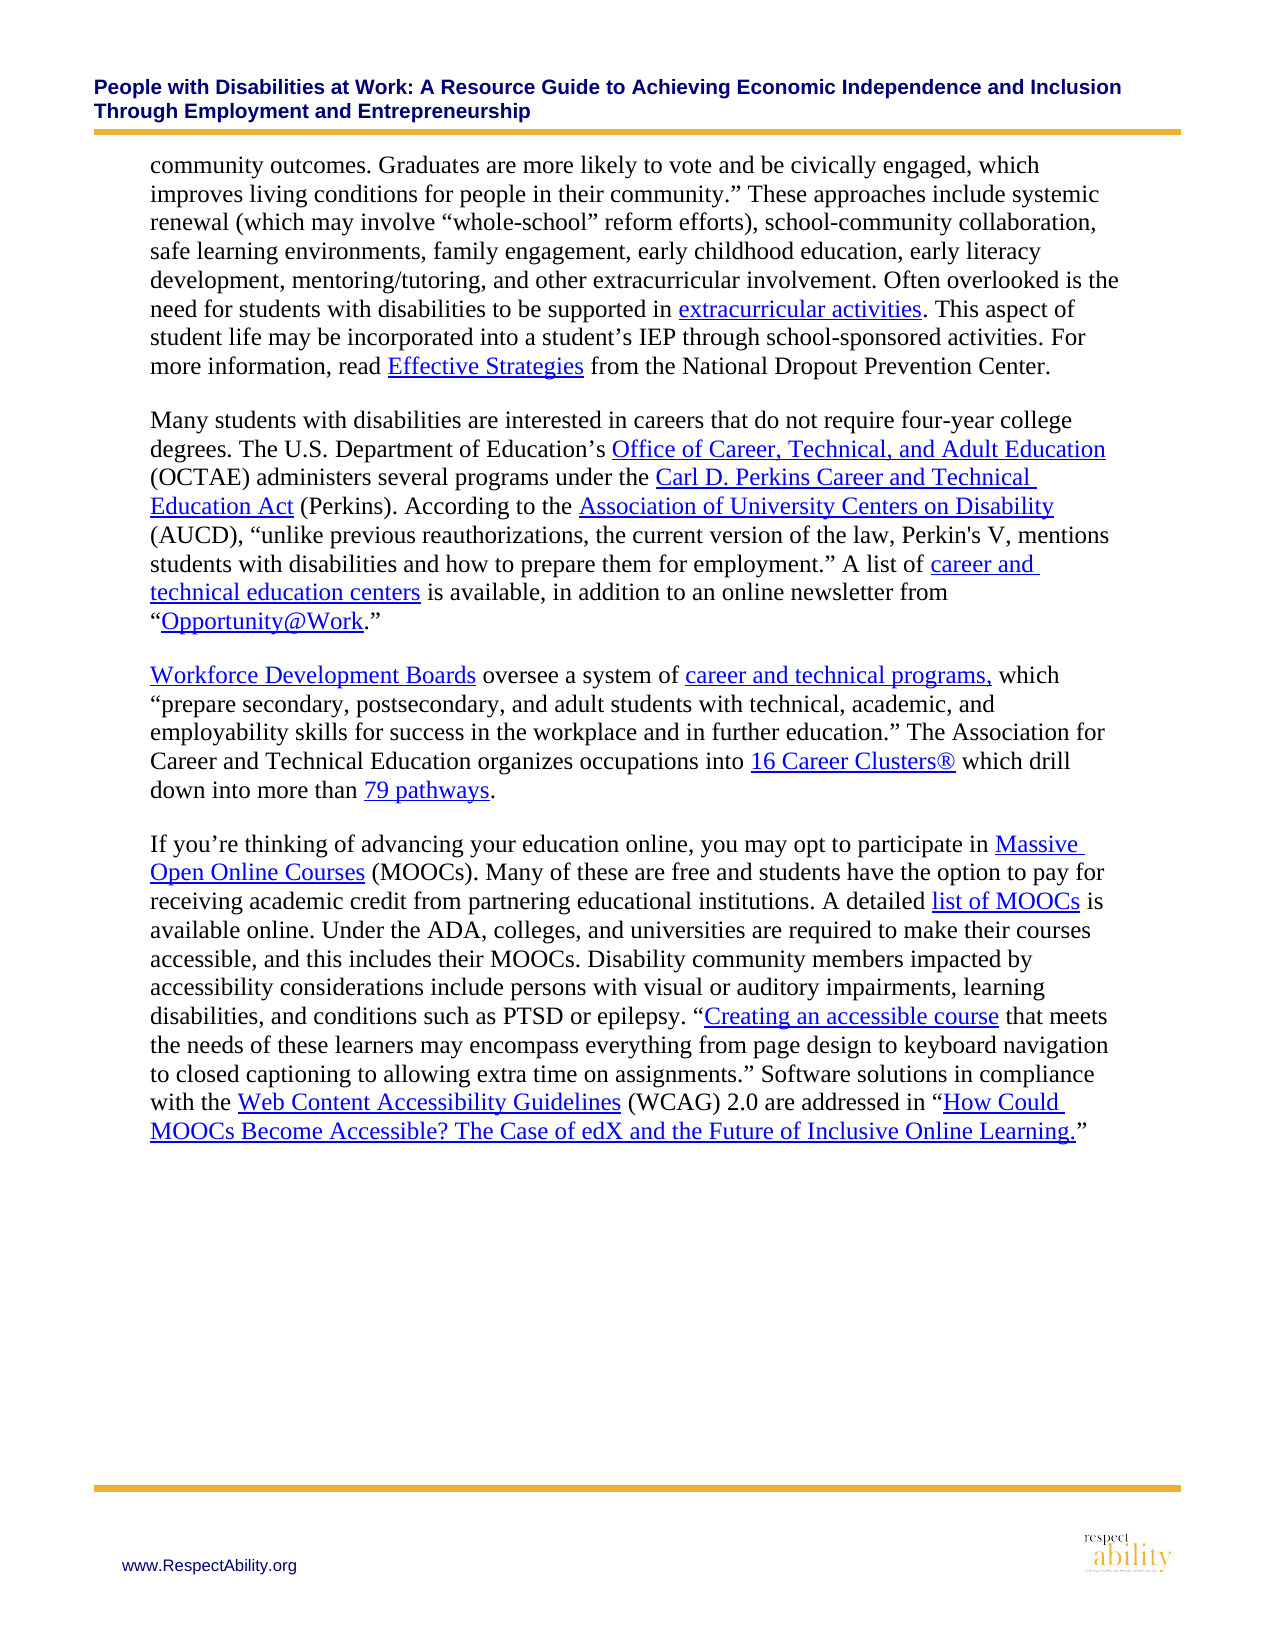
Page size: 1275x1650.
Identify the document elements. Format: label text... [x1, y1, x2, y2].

text If you’re thinking of advancing your education online, you may opt to participate in Massive Open Online Courses (MOOCs). Many of these are free and students have the option to pay for receiving academic credit from partnering educational institutions. A detailed list of MOOCs is available online. Under the ADA, colleges, and universities are required to make their courses accessible, and this includes their MOOCs. Disability community members impacted by accessibility considerations include persons with visual or auditory impairments, learning disabilities, and conditions such as PTSD or epilepsy. “Creating an accessible course that meets the needs of these learners may encompass everything from page design to keyboard navigation to closed captioning to allowing extra time on assignments.” Software solutions in compliance with the Web Content Accessibility Guidelines (WCAG) 2.0 are addressed in “How Could MOOCs Become Accessible? The Case of edX and the Future of Inclusive Online Learning.” [150, 829, 1125, 1145]
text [150, 150, 1125, 380]
text Workforce Development Boards oversee a system of career and technical programs, which “prepare secondary, postsecondary, and adult students with technical, academic, and employability skills for success in the workplace and in further education.” The Association for Career and Technical Education organizes occupations into 16 Career Clusters® which drill down into more than 79 pathways. [150, 660, 1125, 804]
text Many students with disabilities are interested in careers that do not require four-year college degrees. The U.S. Department of Education’s Office of Career, Technical, and Adult Education (OCTAE) administers several programs under the Carl D. Perkins Career and Technical Education Act (Perkins). According to the Association of University Centers on Disability (AUCD), “unlike previous reauthorizations, the current version of the law, Perkin's V, mentions students with disabilities and how to prepare them for employment.” A list of career and technical education centers is available, in addition to an online newsletter from “Opportunity@Work.” [150, 405, 1125, 635]
picture [1084, 1533, 1172, 1572]
